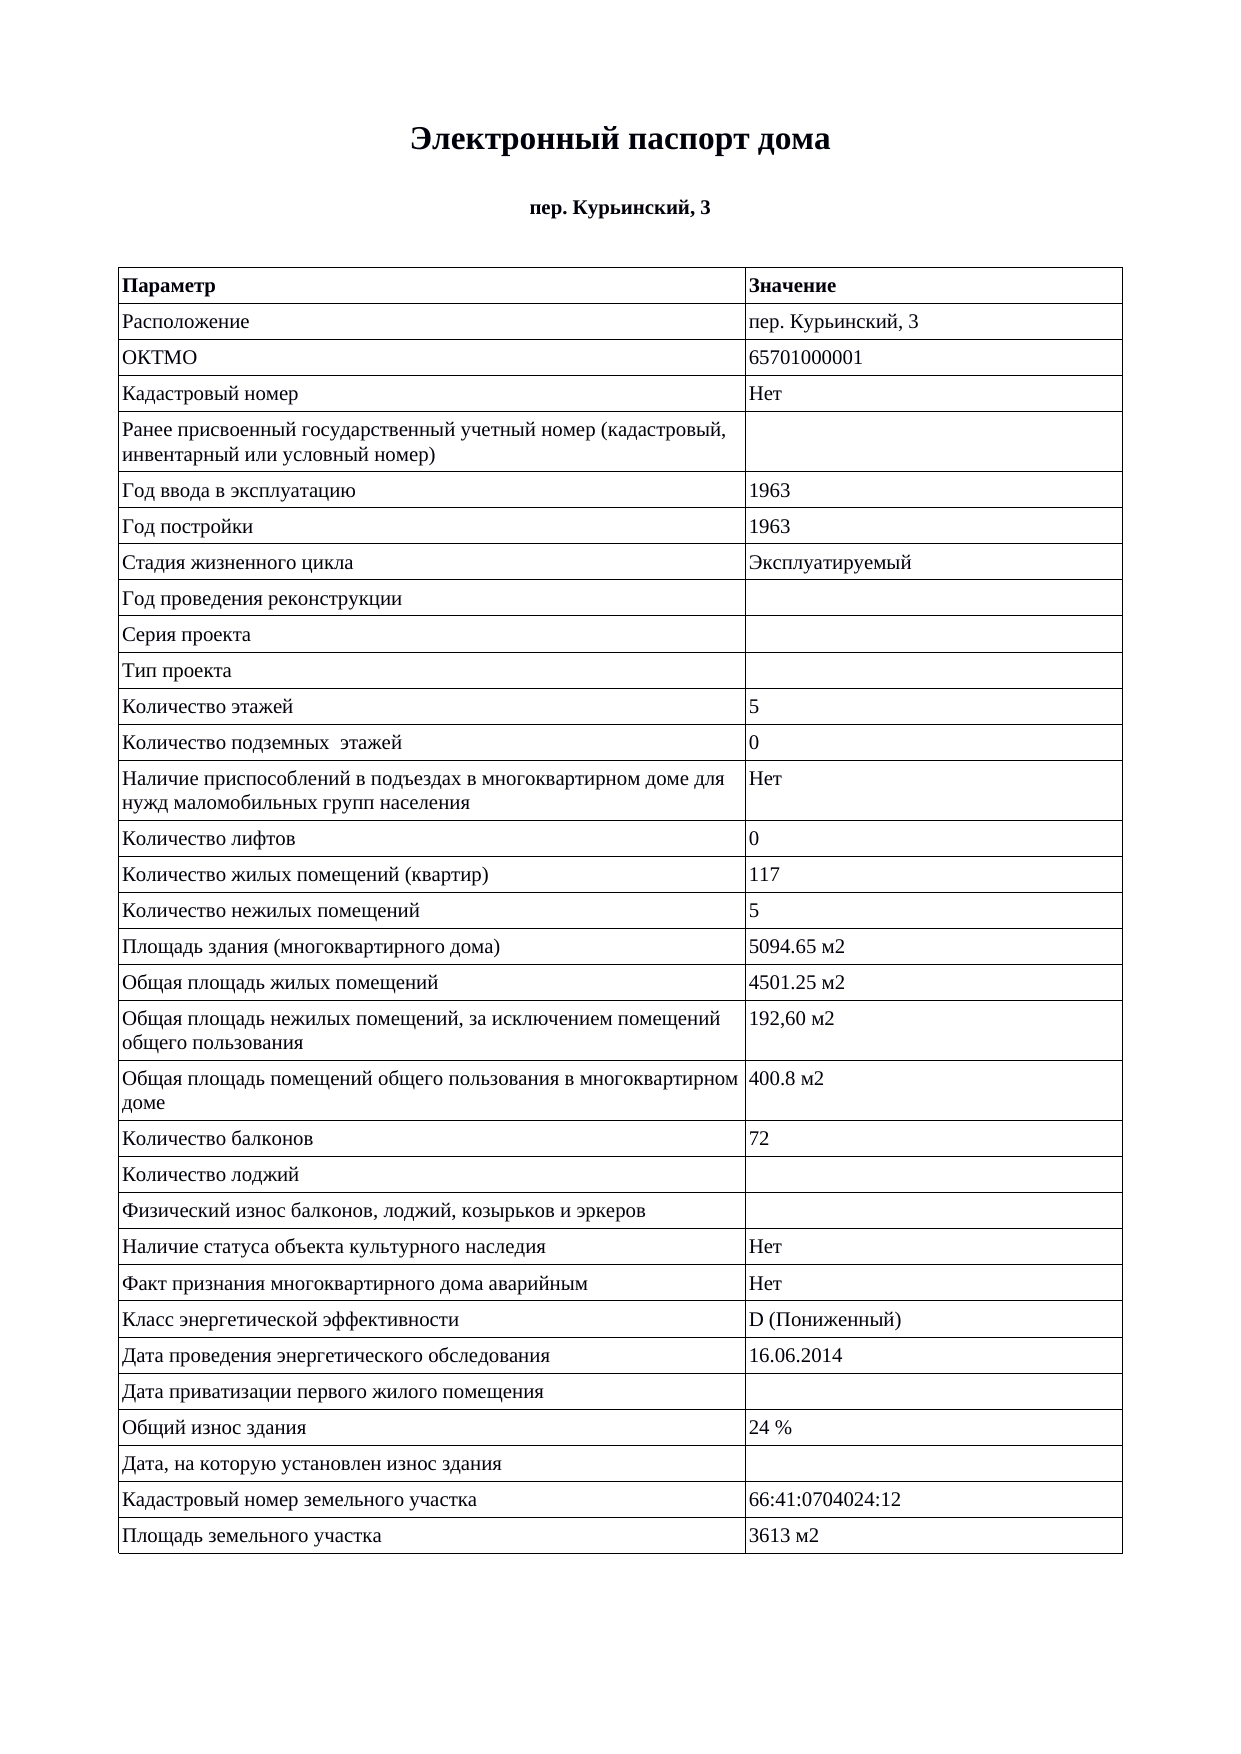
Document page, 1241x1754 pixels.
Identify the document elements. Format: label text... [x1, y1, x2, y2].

table_cell Общая площадь жилых помещений [119, 965, 745, 1000]
table_cell 0 [746, 725, 1122, 759]
table_cell Количество этажей [119, 689, 745, 723]
table_cell 5094.65 м2 [746, 929, 1122, 964]
table_cell Нет [746, 761, 1122, 820]
table_cell Наличие приспособлений в подъездах в многоквартирном доме для нужд маломобильных групп населения [119, 761, 745, 820]
table_cell ОКТМО [119, 340, 745, 375]
table_cell [746, 580, 1122, 615]
table_cell Дата, на которую установлен износ здания [119, 1446, 745, 1481]
table_cell 117 [746, 857, 1122, 892]
table_cell [746, 1446, 1122, 1481]
table_cell Серия проекта [119, 616, 745, 651]
table_cell Нет [746, 1265, 1122, 1300]
table_cell 16.06.2014 [746, 1338, 1122, 1372]
table_cell 72 [746, 1121, 1122, 1156]
table_cell Наличие статуса объекта культурного наследия [119, 1229, 745, 1264]
table_cell Площадь здания (многоквартирного дома) [119, 929, 745, 964]
table_cell Дата приватизации первого жилого помещения [119, 1374, 745, 1408]
table_cell Количество лоджий [119, 1157, 745, 1192]
table_cell Кадастровый номер земельного участка [119, 1482, 745, 1517]
table_cell 24 % [746, 1410, 1122, 1444]
table_cell 4501.25 м2 [746, 965, 1122, 1000]
table_cell 3613 м2 [746, 1518, 1122, 1553]
table_cell Эксплуатируемый [746, 544, 1122, 579]
table_cell Стадия жизненного цикла [119, 544, 745, 579]
table_cell Количество подземных этажей [119, 725, 745, 759]
table_cell Количество балконов [119, 1121, 745, 1156]
table_cell Тип проекта [119, 653, 745, 687]
table_cell 192,60 м2 [746, 1001, 1122, 1060]
table_cell [746, 1193, 1122, 1228]
table_cell Дата проведения энергетического обследования [119, 1338, 745, 1372]
table_cell Расположение [119, 304, 745, 339]
table_cell Год постройки [119, 508, 745, 543]
table_header Значение [746, 268, 1122, 303]
table_header Параметр [119, 268, 745, 303]
table_cell 65701000001 [746, 340, 1122, 375]
table_cell Факт признания многоквартирного дома аварийным [119, 1265, 745, 1300]
table_cell Общая площадь нежилых помещений, за исключением помещений общего пользования [119, 1001, 745, 1060]
table_cell Количество лифтов [119, 821, 745, 856]
table_cell пер. Курьинский, 3 [746, 304, 1122, 339]
table_cell 1963 [746, 472, 1122, 507]
table_cell 1963 [746, 508, 1122, 543]
table_cell [746, 616, 1122, 651]
table_cell Кадастровый номер [119, 376, 745, 411]
table_cell 0 [746, 821, 1122, 856]
table_cell 5 [746, 689, 1122, 723]
table_cell Общая площадь помещений общего пользования в многоквартирном доме [119, 1061, 745, 1120]
table_cell Нет [746, 1229, 1122, 1264]
table_cell 400.8 м2 [746, 1061, 1122, 1120]
table_cell Год проведения реконструкции [119, 580, 745, 615]
table_cell Количество нежилых помещений [119, 893, 745, 928]
table_cell Нет [746, 376, 1122, 411]
table_cell 66:41:0704024:12 [746, 1482, 1122, 1517]
table_cell [746, 1374, 1122, 1408]
table_cell D (Пониженный) [746, 1301, 1122, 1336]
list пер. Курьинский, 3 [118, 195, 1122, 219]
text Электронный паспорт дома [118, 118, 1122, 156]
table_cell Класс энергетической эффективности [119, 1301, 745, 1336]
table_cell 5 [746, 893, 1122, 928]
table_cell Год ввода в эксплуатацию [119, 472, 745, 507]
table_cell Площадь земельного участка [119, 1518, 745, 1553]
table_cell [746, 653, 1122, 687]
table_cell Физический износ балконов, лоджий, козырьков и эркеров [119, 1193, 745, 1228]
table_cell Количество жилых помещений (квартир) [119, 857, 745, 892]
table_cell [746, 412, 1122, 471]
table_cell [746, 1157, 1122, 1192]
table_cell Ранее присвоенный государственный учетный номер (кадастровый, инвентарный или условный номер) [119, 412, 745, 471]
table_cell Общий износ здания [119, 1410, 745, 1444]
